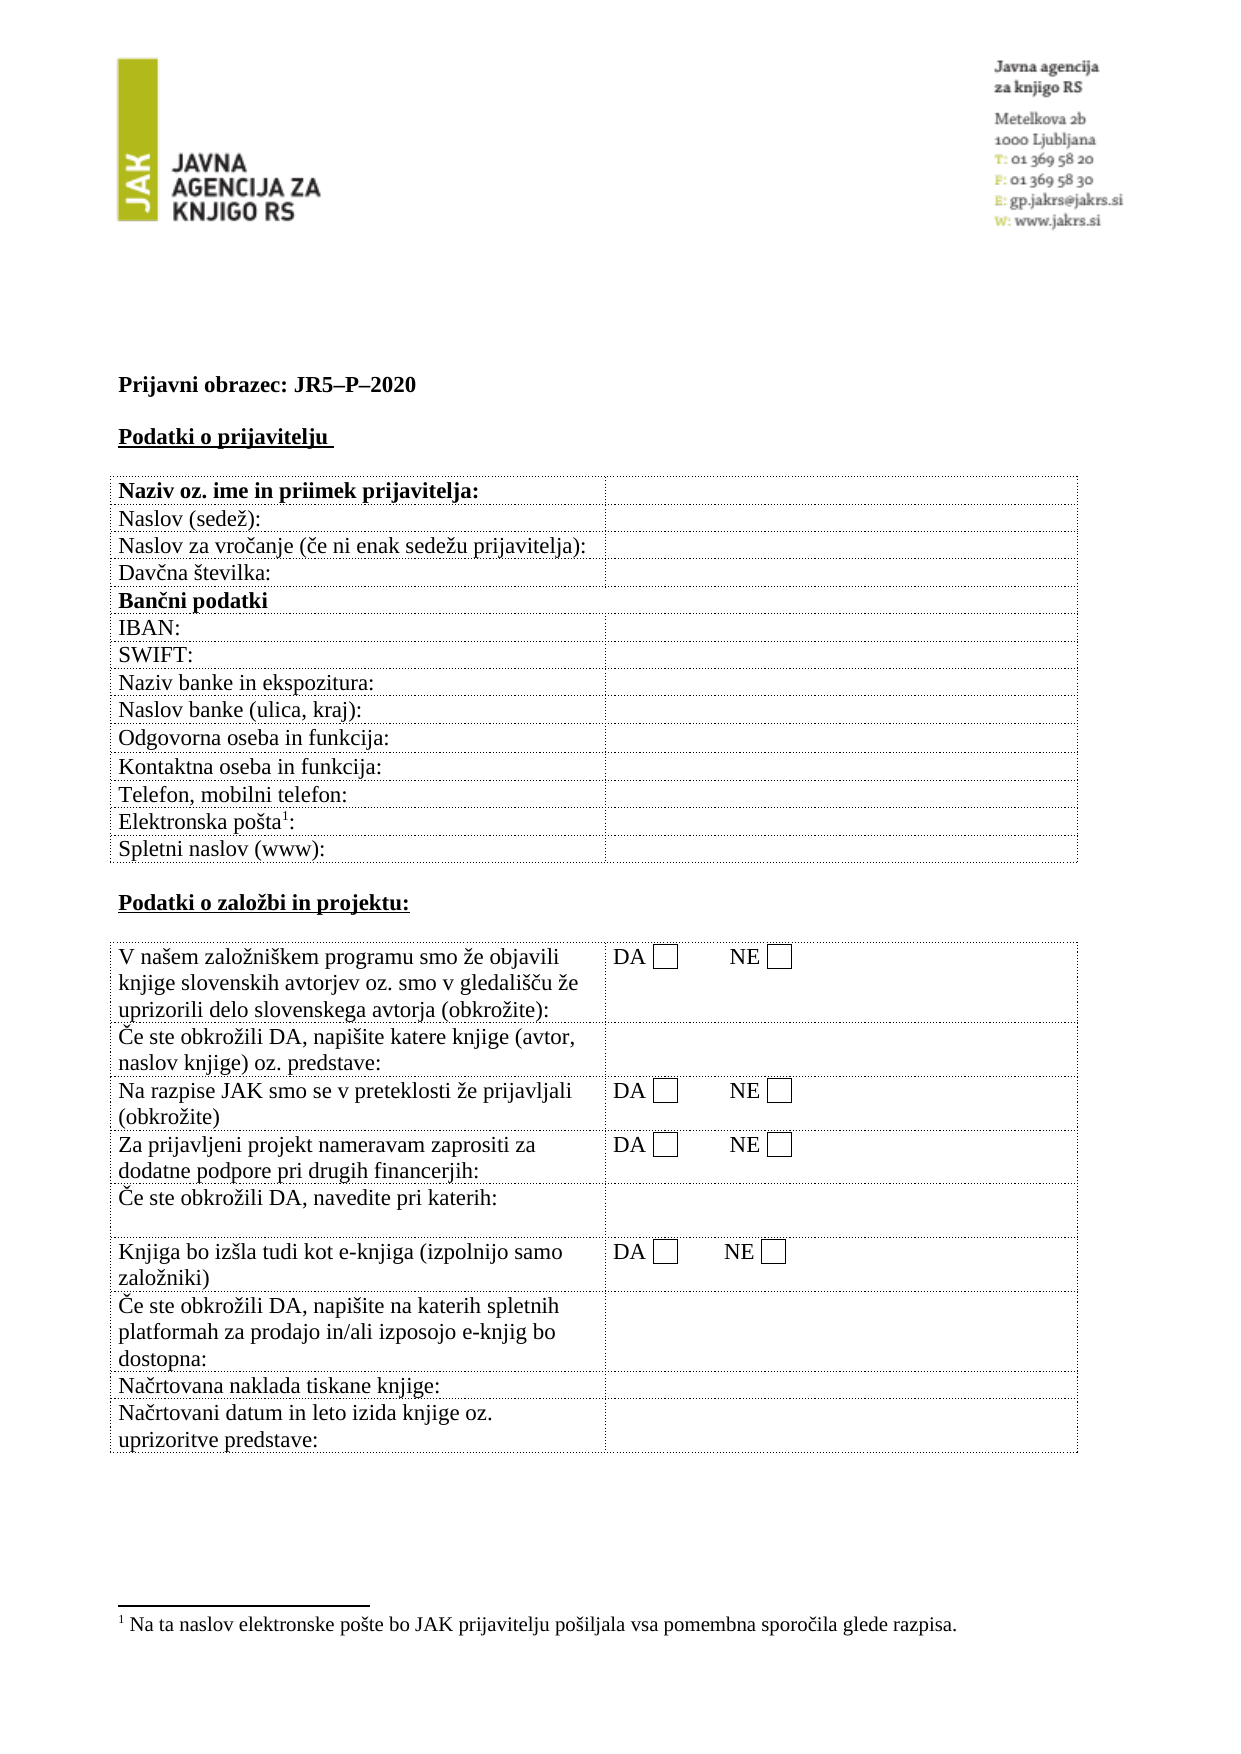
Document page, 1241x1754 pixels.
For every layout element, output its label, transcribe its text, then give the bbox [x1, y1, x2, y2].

table_cell [606, 780, 1078, 807]
table_cell [606, 1398, 1078, 1452]
table_cell [606, 723, 1078, 752]
table_cell [606, 668, 1078, 695]
table_cell Načrtovani datum in leto izida knjige oz. uprizoritve predstave: [111, 1398, 606, 1452]
table_cell [606, 531, 1078, 558]
table_cell [606, 1371, 1078, 1398]
table_cell [606, 1183, 1078, 1237]
table_cell Davčna številka: [111, 558, 606, 586]
table_header V našem založniškem programu smo že objavili knjige slovenskih avtorjev oz. smo v gledališču že uprizorili delo slovenskega avtorja (obkrožite): [111, 942, 606, 1022]
table_cell [606, 695, 1078, 723]
table_cell Elektronska pošta: [111, 807, 606, 834]
table_cell Naziv banke in ekspozitura: [111, 668, 606, 695]
table_cell Naslov banke (ulica, kraj): [111, 695, 606, 723]
table_cell [606, 613, 1078, 641]
table_cell Spletni naslov (www): [111, 835, 606, 862]
table_cell Knjiga bo izšla tudi kot e-knjiga (izpolnijo samo založniki) [111, 1237, 606, 1291]
text Podatki o prijavitelju [118, 423, 1122, 450]
table_cell Če ste obkrožili DA, napišite na katerih spletnih platformah za prodajo in/ali izposojo e-knjig bo dostopna: [111, 1291, 606, 1371]
table_cell Telefon, mobilni telefon: [111, 780, 606, 807]
table_cell [606, 835, 1078, 862]
table_cell IBAN: [111, 613, 606, 641]
table_cell [606, 1291, 1078, 1371]
table_cell [606, 504, 1078, 531]
table_cell DA NE [606, 1076, 1078, 1129]
table_header Naziv oz. ime in priimek prijavitelja: [111, 476, 606, 503]
table_cell [606, 1022, 1078, 1076]
table_cell Naslov (sedež): [111, 504, 606, 531]
table_cell Na razpise JAK smo se v preteklosti že prijavljali (obkrožite) [111, 1076, 606, 1129]
table_cell SWIFT: [111, 641, 606, 668]
table_header [606, 476, 1078, 503]
table_cell [606, 558, 1078, 586]
table_cell Naslov za vročanje (če ni enak sedežu prijavitelja): [111, 531, 606, 558]
text Podatki o založbi in projektu: [118, 889, 1122, 916]
table_cell [606, 752, 1078, 780]
table_cell DA NE [606, 1237, 1078, 1291]
table_cell Načrtovana naklada tiskane knjige: [111, 1371, 606, 1398]
table_cell Če ste obkrožili DA, navedite pri katerih: [111, 1183, 606, 1237]
table_cell Bančni podatki [111, 586, 1078, 613]
table_header DA NE [606, 942, 1078, 1022]
subtitle Prijavni obrazec: JR5–P–2020 [118, 371, 1122, 397]
table_cell [606, 641, 1078, 668]
table_cell Če ste obkrožili DA, napišite katere knjige (avtor, naslov knjige) oz. predstave: [111, 1022, 606, 1076]
table_cell Odgovorna oseba in funkcija: [111, 723, 606, 752]
table_cell [606, 807, 1078, 834]
table_cell Za prijavljeni projekt nameravam zaprositi za dodatne podpore pri drugih financerjih: [111, 1130, 606, 1183]
table_cell DA NE [606, 1130, 1078, 1183]
table_cell Kontaktna oseba in funkcija: [111, 752, 606, 780]
